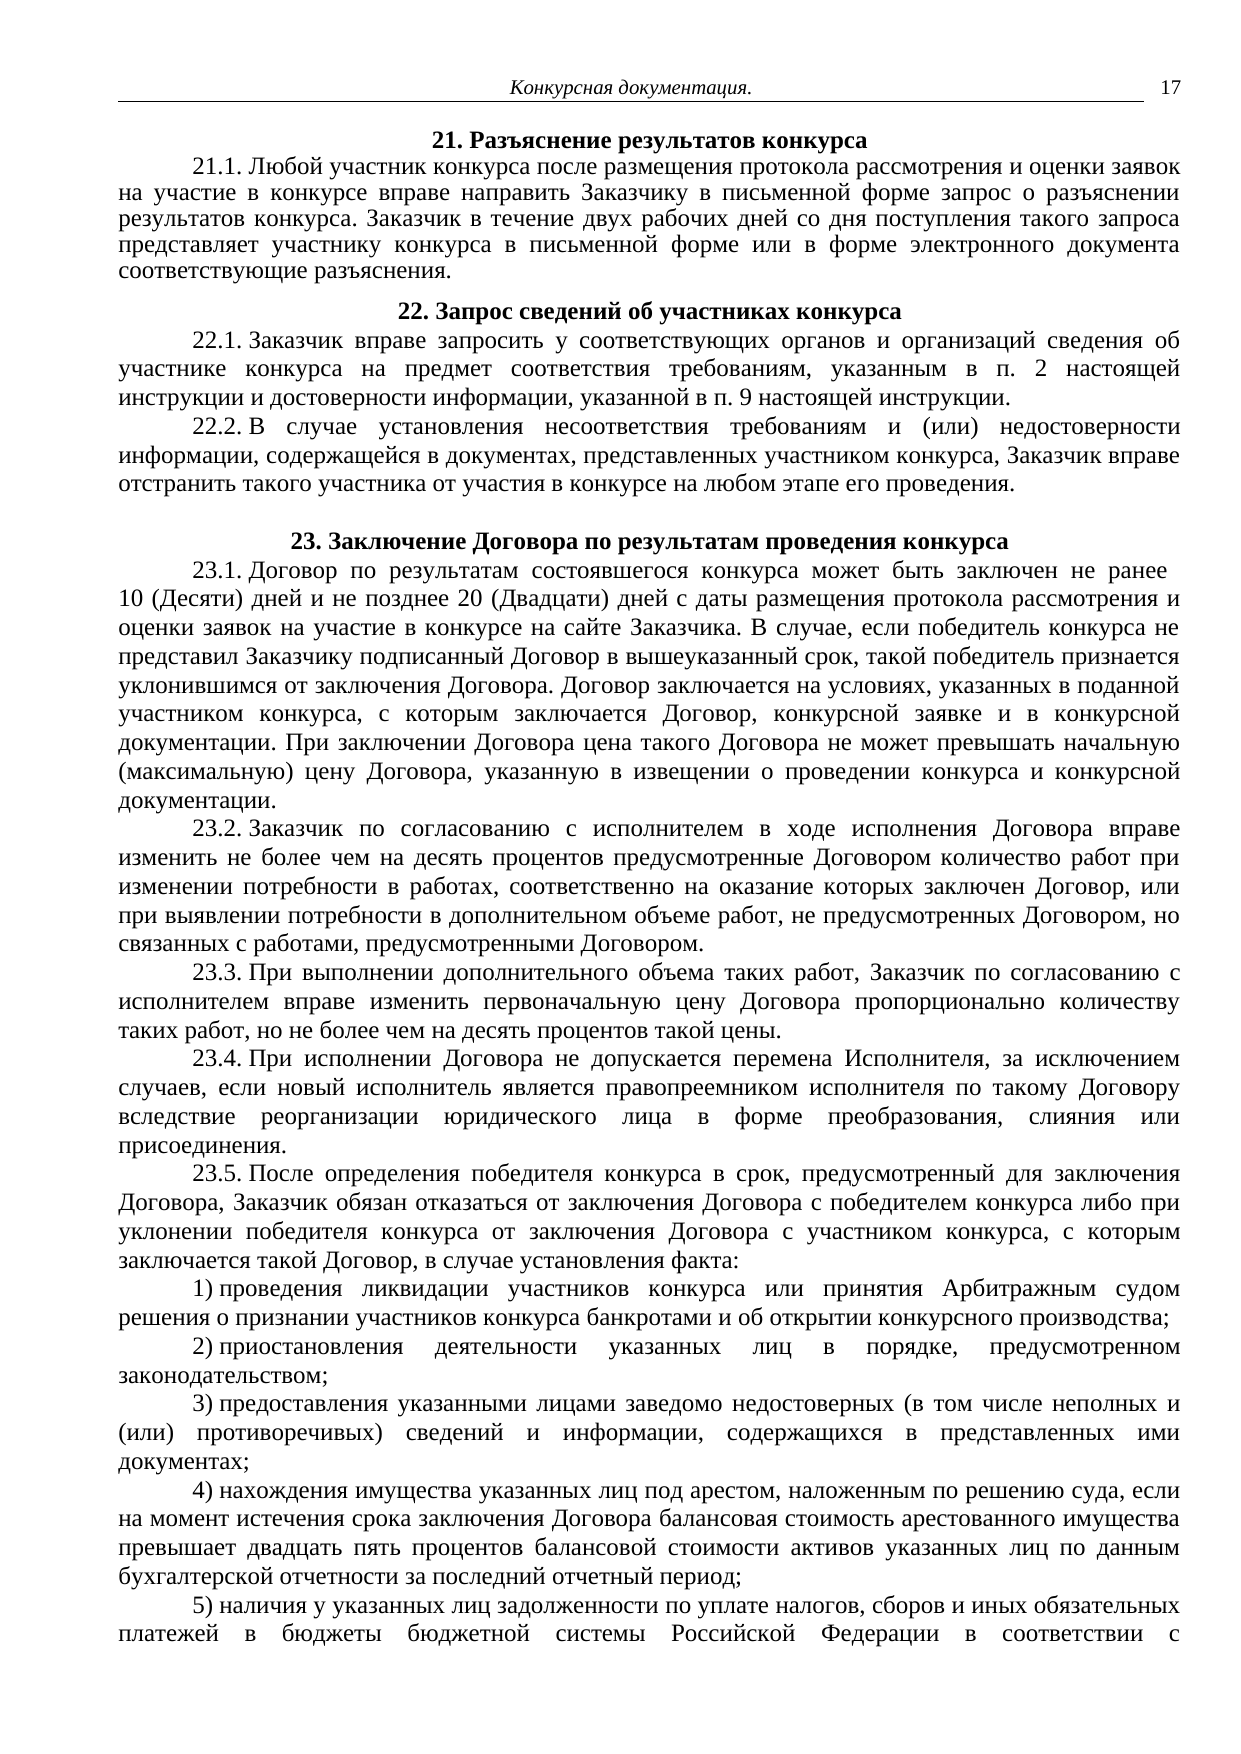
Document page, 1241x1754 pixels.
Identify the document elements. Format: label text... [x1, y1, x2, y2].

text 23. Заключение Договора по результатам проведения конкурса [118, 526, 1181, 555]
text 3) предоставления указанными лицами заведомо недостоверных (в том числе неполных и (или) противоречивых) сведений и информации, содержащихся в представленных ими документах; [118, 1388, 1181, 1475]
text 22.1. Заказчик вправе запросить у соответствующих органов и организаций сведения об участнике конкурса на предмет соответствия требованиям, указанным в п. 2 настоящей инструкции и достоверности информации, указанной в п. 9 настоящей инструкции. [118, 325, 1181, 411]
text 23.1. Договор по результатам состоявшегося конкурса может быть заключен не ранее 10 (Десяти) дней и не позднее 20 (Двадцати) дней с даты размещения протокола рассмотрения и оценки заявок на участие в конкурсе на сайте Заказчика. В случае, если победитель конкурса не представил Заказчику подписанный Договор в вышеуказанный срок, такой победитель признается уклонившимся от заключения Договора. Договор заключается на условиях, указанных в поданной участником конкурса, с которым заключается Договор, конкурсной заявке и в конкурсной документации. При заключении Договора цена такого Договора не может превышать начальную (максимальную) цену Договора, указанную в извещении о проведении конкурса и конкурсной документации. [118, 555, 1181, 813]
text 23.3. При выполнении дополнительного объема таких работ, Заказчик по согласованию с исполнителем вправе изменить первоначальную цену Договора пропорционально количеству таких работ, но не более чем на десять процентов такой цены. [118, 957, 1181, 1043]
text 21. Разъяснение результатов конкурса [118, 128, 1181, 154]
text 22.2. В случае установления несоответствия требованиям и (или) недостоверности информации, содержащейся в документах, представленных участником конкурса, Заказчик вправе отстранить такого участника от участия в конкурсе на любом этапе его проведения. [118, 411, 1181, 497]
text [118, 1590, 1181, 1647]
text 22. Запрос сведений об участниках конкурса [118, 296, 1181, 325]
text 23.2. Заказчик по согласованию с исполнителем в ходе исполнения Договора вправе изменить не более чем на десять процентов предусмотренные Договором количество работ при изменении потребности в работах, соответственно на оказание которых заключен Договор, или при выявлении потребности в дополнительном объеме работ, не предусмотренных Договором, но связанных с работами, предусмотренными Договором. [118, 813, 1181, 957]
text 23.4. При исполнении Договора не допускается перемена Исполнителя, за исключением случаев, если новый исполнитель является правопреемником исполнителя по такому Договору вследствие реорганизации юридического лица в форме преобразования, слияния или присоединения. [118, 1043, 1181, 1158]
text 4) нахождения имущества указанных лиц под арестом, наложенным по решению суда, если на момент истечения срока заключения Договора балансовая стоимость арестованного имущества превышает двадцать пять процентов балансовой стоимости активов указанных лиц по данным бухгалтерской отчетности за последний отчетный период; [118, 1475, 1181, 1590]
text 21.1. Любой участник конкурса после размещения протокола рассмотрения и оценки заявок на участие в конкурсе вправе направить Заказчику в письменной форме запрос о разъяснении результатов конкурса. Заказчик в течение двух рабочих дней со дня поступления такого запроса представляет участнику конкурса в письменной форме или в форме электронного документа соответствующие разъяснения. [118, 154, 1181, 283]
text 2) приостановления деятельности указанных лиц в порядке, предусмотренном законодательством; [118, 1331, 1181, 1388]
text 1) проведения ликвидации участников конкурса или принятия Арбитражным судом решения о признании участников конкурса банкротами и об открытии конкурсного производства; [118, 1273, 1181, 1331]
text 23.5. После определения победителя конкурса в срок, предусмотренный для заключения Договора, Заказчик обязан отказаться от заключения Договора с победителем конкурса либо при уклонении победителя конкурса от заключения Договора с участником конкурса, с которым заключается такой Договор, в случае установления факта: [118, 1158, 1181, 1273]
